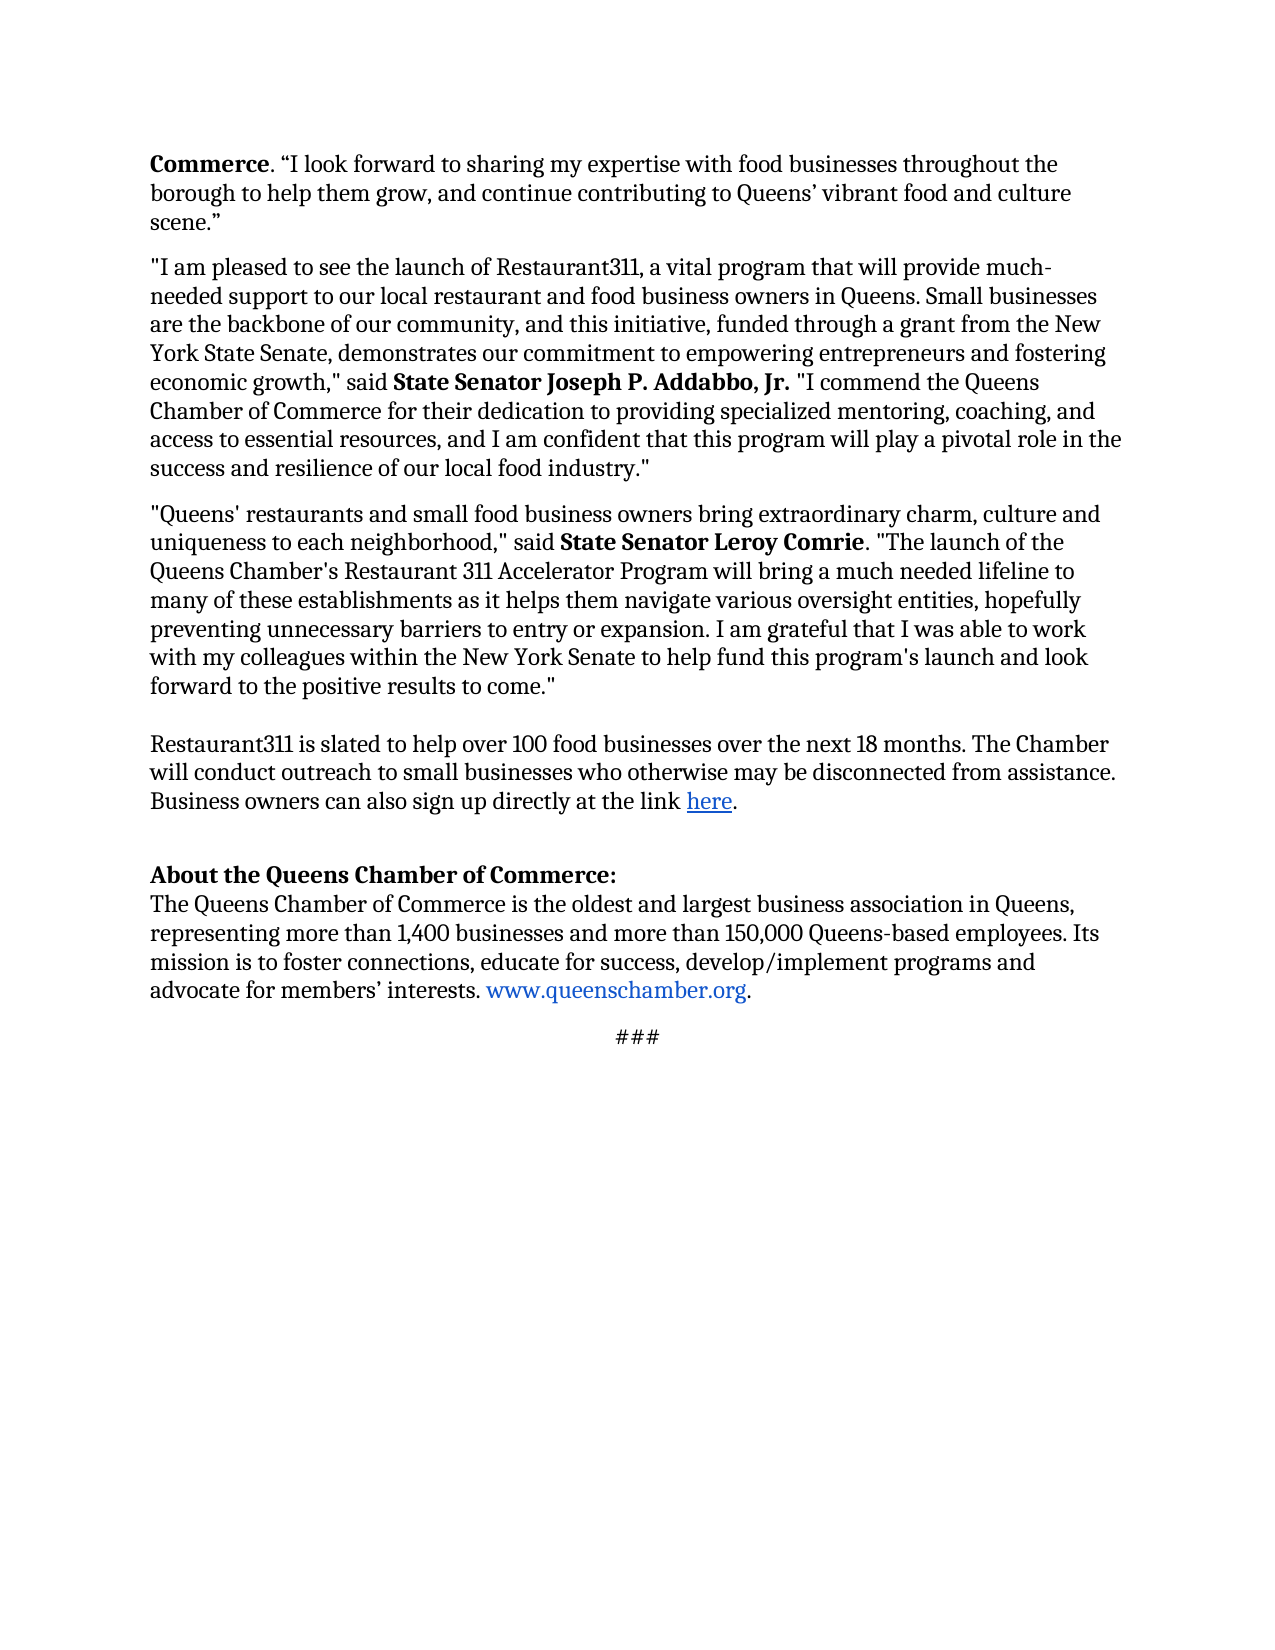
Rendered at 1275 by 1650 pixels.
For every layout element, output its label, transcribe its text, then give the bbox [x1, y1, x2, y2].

text ### [150, 1022, 1125, 1050]
text "Queens' restaurants and small food business owners bring extraordinary charm, culture and uniqueness to each neighborhood," said State Senator Leroy Comrie. "The launch of the Queens Chamber's Restaurant 311 Accelerator Program will bring a much needed lifeline to many of these establishments as it helps them navigate various oversight entities, hopefully preventing unnecessary barriers to entry or expansion. I am grateful that I was able to work with my colleagues within the New York Senate to help fund this program's launch and look forward to the positive results to come." Restaurant311 is slated to help over 100 food businesses over the next 18 months. The Chamber will conduct outreach to small businesses who otherwise may be disconnected from assistance. Business owners can also sign up directly at the link here. [150, 499, 1125, 816]
text About the Queens Chamber of Commerce: The Queens Chamber of Commerce is the oldest and largest business association in Queens, representing more than 1,400 businesses and more than 150,000 Queens-based employees. Its mission is to foster connections, educate for success, develop/implement programs and advocate for members’ interests. www.queenschamber.org. [150, 832, 1125, 1005]
text "I am pleased to see the launch of Restaurant311, a vital program that will provide much-needed support to our local restaurant and food business owners in Queens. Small businesses are the backbone of our community, and this initiative, funded through a grant from the New York State Senate, demonstrates our commitment to empowering entrepreneurs and fostering economic growth," said State Senator Joseph P. Addabbo, Jr. "I commend the Queens Chamber of Commerce for their dedication to providing specialized mentoring, coaching, and access to essential resources, and I am confident that this program will play a pivotal role in the success and resilience of our local food industry." [150, 253, 1125, 483]
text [150, 150, 1125, 236]
